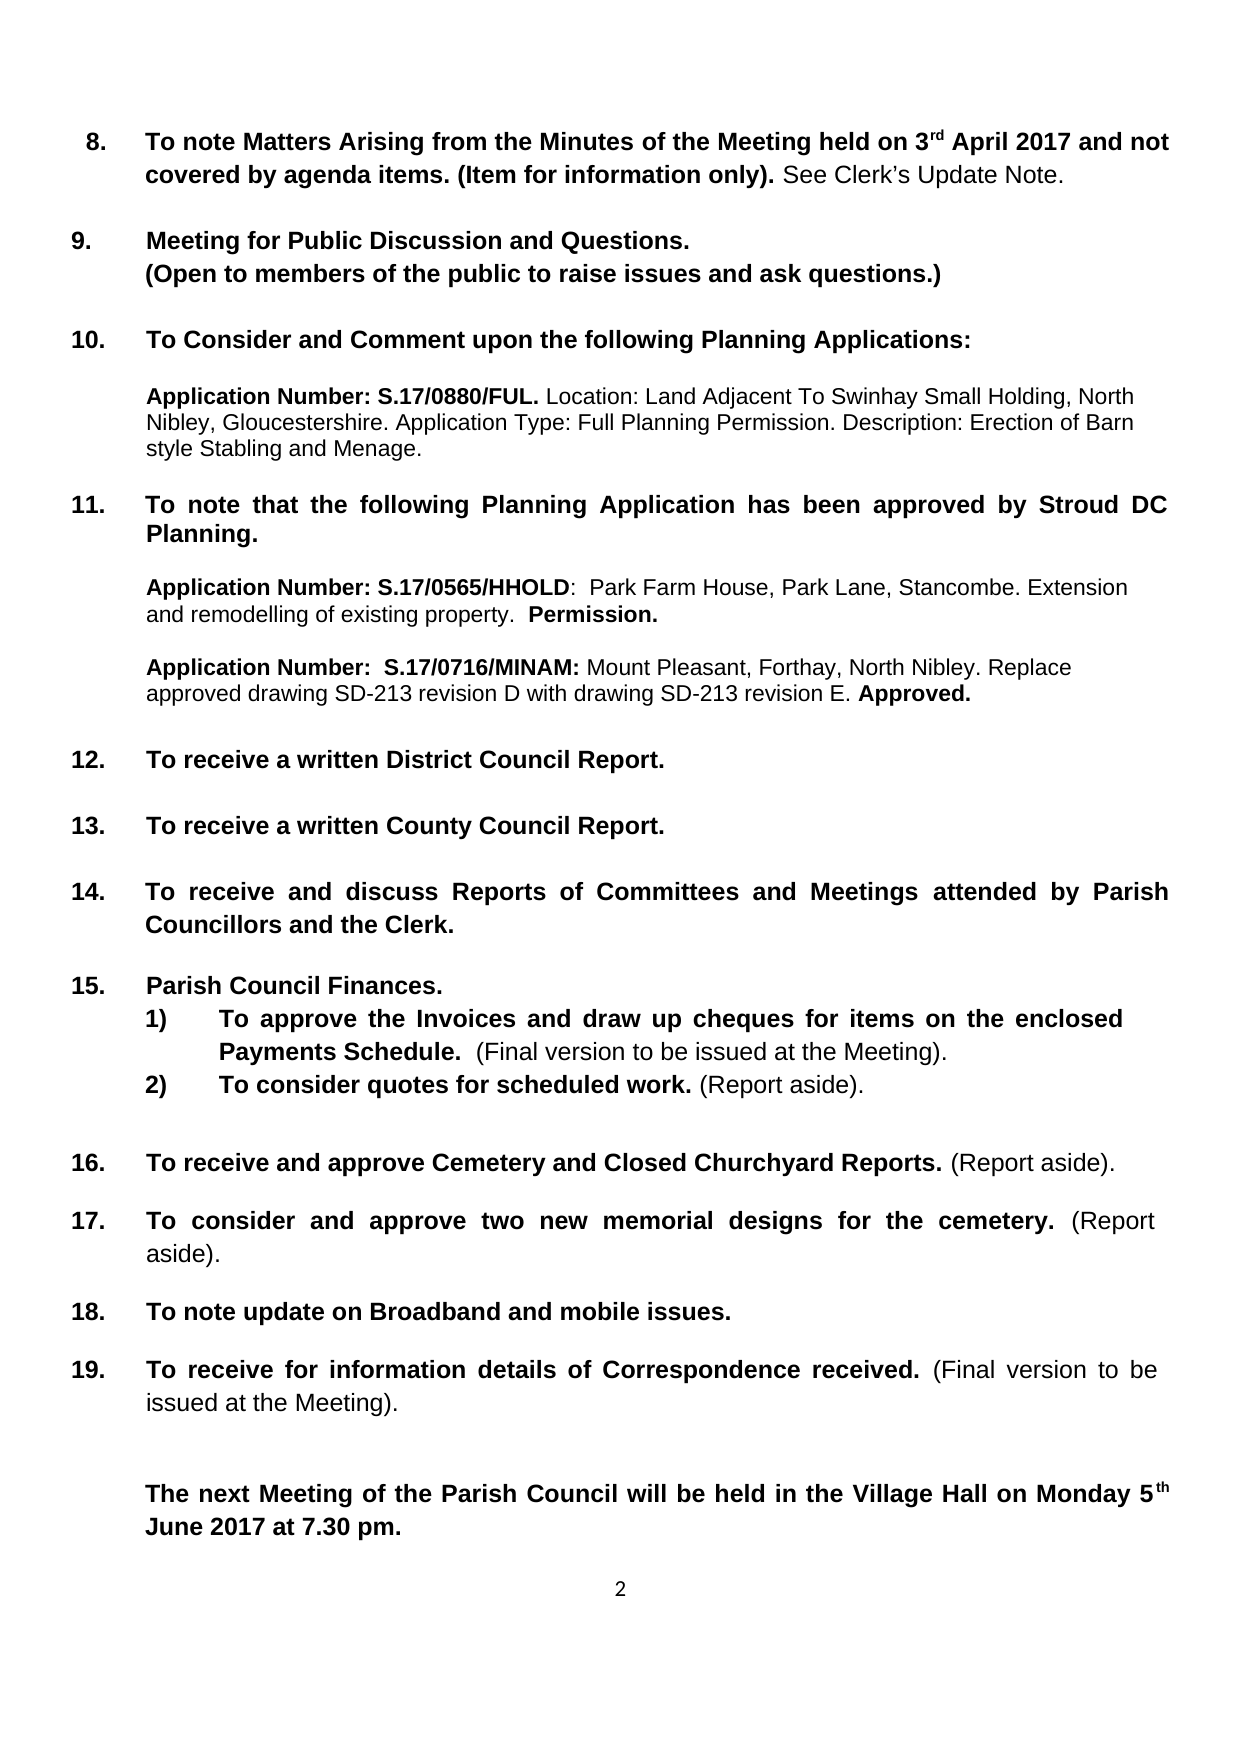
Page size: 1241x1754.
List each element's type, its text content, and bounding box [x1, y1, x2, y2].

list To consider quotes for scheduled work. (Report aside). [145, 1070, 1125, 1098]
list To Consider and Comment upon the following Planning Applications: [71, 325, 1169, 353]
list To note Matters Arising from the Minutes of the Meeting held on 3rd April 2017 and not covered by agenda items. (Item for information only). See Clerk’s Update Note. [86, 127, 1169, 188]
text 19. To receive for information details of Correspondence received. (Final version to be issued at the Meeting). [71, 1355, 1169, 1417]
list To receive and discuss Reports of Committees and Meetings attended by Parish Councillors and the Clerk. [71, 877, 1169, 939]
list Parish Council Finances. [71, 971, 1169, 999]
text Application Number: S.17/0716/MINAM: Mount Pleasant, Forthay, North Nibley. Replace approved drawing SD-213 revision D with drawing SD-213 revision E. Approved. [71, 653, 1169, 706]
list To approve the Invoices and draw up cheques for items on the enclosed Payments Schedule. (Final version to be issued at the Meeting). [145, 1004, 1125, 1065]
list (Open to members of the public to raise issues and ask questions.) [145, 259, 1169, 287]
list Meeting for Public Discussion and Questions. [71, 226, 1169, 254]
list To note that the following Planning Application has been approved by Stroud DC Planning. [71, 491, 1169, 548]
text 16. To receive and approve Cemetery and Closed Churchyard Reports. (Report aside). [71, 1148, 1169, 1177]
text 18. To note update on Broadband and mobile issues. [71, 1297, 1169, 1326]
text 17. To consider and approve two new memorial designs for the cemetery. (Report aside). [71, 1206, 1169, 1268]
list To receive a written District Council Report. [71, 745, 1169, 774]
text Application Number: S.17/0565/HHOLD: Park Farm House, Park Lane, Stancombe. Extension and remodelling of existing property. Permission. [71, 574, 1169, 627]
list The next Meeting of the Parish Council will be held in the Village Hall on Monday 5th June 2017 at 7.30 pm. [145, 1479, 1169, 1541]
list To receive a written County Council Report. [71, 811, 1169, 840]
text Application Number: S.17/0880/FUL. Location: Land Adjacent To Swinhay Small Holding, North Nibley, Gloucestershire. Application Type: Full Planning Permission. Description: Erection of Barn style Stabling and Menage. [71, 383, 1169, 462]
